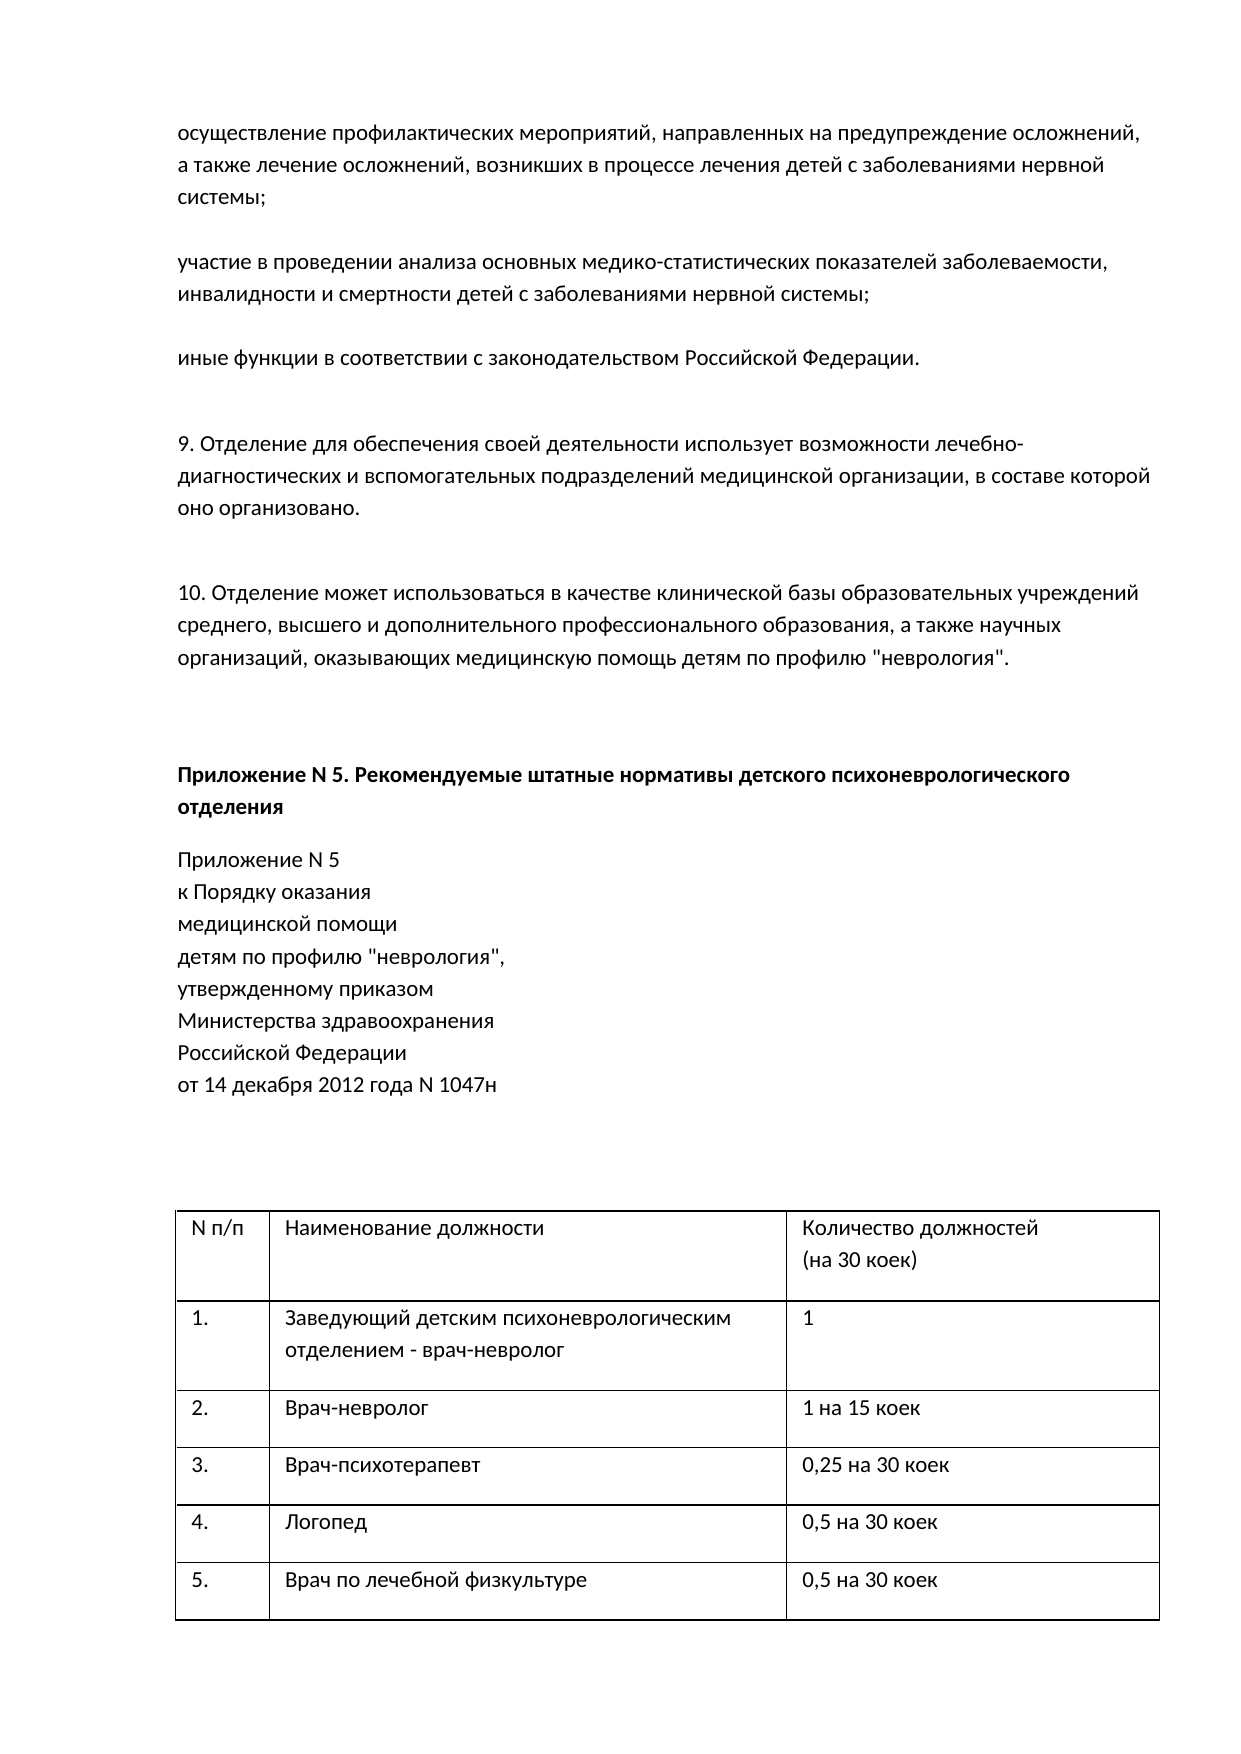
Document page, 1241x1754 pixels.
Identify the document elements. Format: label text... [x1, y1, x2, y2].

text Приложение N 5 к Порядку оказания медицинской помощи детям по профилю "неврология", утвержденному приказом Министерства здравоохранения Российской Федерации от 14 декабря 2012 года N 1047н [177, 845, 1152, 1098]
table_cell 3. [176, 1448, 269, 1504]
table_cell 0,5 на 30 коек [787, 1563, 1159, 1619]
table_cell Врач-психотерапевт [270, 1448, 786, 1504]
table_cell N п/п [176, 1211, 269, 1300]
table_cell 0,5 на 30 коек [787, 1506, 1159, 1562]
table_cell Врач по лечебной физкультуре [270, 1563, 786, 1619]
table_cell Логопед [270, 1506, 786, 1562]
table_cell 1 [787, 1302, 1159, 1389]
text Приложение N 5. Рекомендуемые штатные нормативы детского психоневрологического отделения [177, 760, 1152, 820]
table_cell 1 на 15 коек [787, 1391, 1159, 1447]
table_cell 1. [176, 1301, 269, 1389]
table_cell 2. [176, 1391, 269, 1447]
table_cell 4. [176, 1505, 269, 1562]
text 10. Отделение может использоваться в качестве клинической базы образовательных учреждений среднего, высшего и дополнительного профессионального образования, а также научных организаций, оказывающих медицинскую помощь детям по профилю "неврология". [177, 578, 1152, 735]
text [177, 118, 1152, 404]
table_cell 5. [176, 1563, 269, 1619]
table_cell Наименование должности [270, 1212, 786, 1300]
table_cell Врач-невролог [270, 1391, 786, 1447]
table_cell 0,25 на 30 коек [787, 1448, 1159, 1504]
table_cell Количество должностей (на 30 коек) [787, 1212, 1159, 1300]
text 9. Отделение для обеспечения своей деятельности использует возможности лечебно-диагностических и вспомогательных подразделений медицинской организации, в составе которой оно организовано. [177, 429, 1152, 553]
table_cell Заведующий детским психоневрологическим отделением - врач-невролог [270, 1302, 786, 1389]
